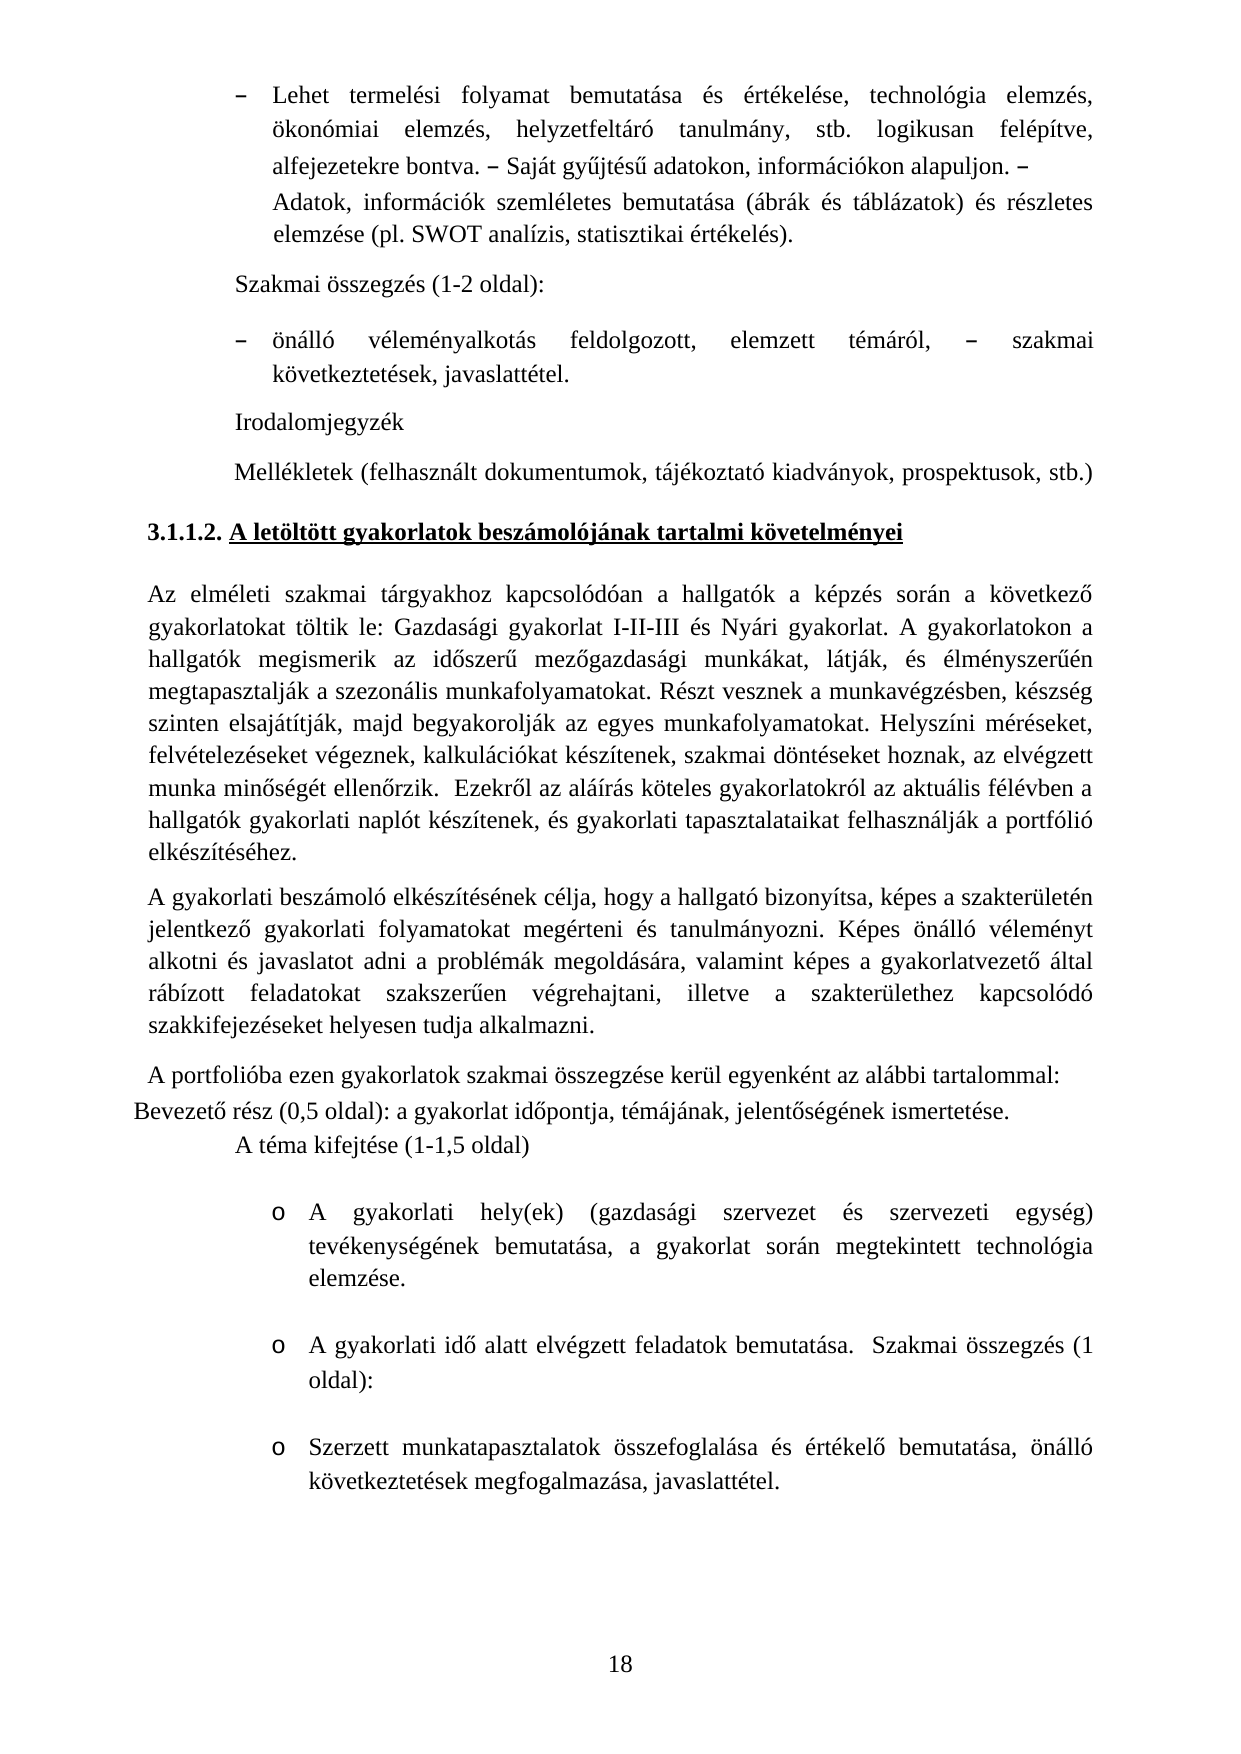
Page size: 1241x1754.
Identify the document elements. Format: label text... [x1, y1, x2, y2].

list Lehet termelési folyamat bemutatása és értékelése, technológia elemzés, ökonómiai elemzés, helyzetfeltáró tanulmány, stb. logikusan felépítve, alfejezetekre bontva. – Saját gyűjtésű adatokon, információkon alapuljon. – [234, 77, 1094, 181]
text Bevezető rész (0,5 oldal): a gyakorlat időpontja, témájának, jelentőségének ismertetése. [133, 1096, 1094, 1125]
text Adatok, információk szemléletes bemutatása (ábrák és táblázatok) és részletes elemzése (pl. SWOT analízis, statisztikai értékelés). [272, 187, 1094, 248]
list önálló véleményalkotás feldolgozott, elemzett témáról, – szakmai következtetések, javaslattétel. [234, 322, 1094, 388]
text A portfolióba ezen gyakorlatok szakmai összegzése kerül egyenként az alábbi tartalommal: [147, 1060, 1094, 1089]
text Irodalomjegyzék [234, 407, 1094, 436]
text Az elméleti szakmai tárgyakhoz kapcsolódóan a hallgatók a képzés során a következő gyakorlatokat töltik le: Gazdasági gyakorlat I-II-III és Nyári gyakorlat. A gyakorlatokon a hallgatók megismerik az időszerű mezőgazdasági munkákat, látják, és élményszerűén megtapasztalják a szezonális munkafolyamatokat. Részt vesznek a munkavégzésben, készség szinten elsajátítják, majd begyakorolják az egyes munkafolyamatokat. Helyszíni méréseket, felvételezéseket végeznek, kalkulációkat készítenek, szakmai döntéseket hoznak, az elvégzett munka minőségét ellenőrzik. Ezekről az aláírás köteles gyakorlatokról az aktuális félévben a hallgatók gyakorlati naplót készítenek, és gyakorlati tapasztalataikat felhasználják a portfólió elkészítéséhez. [147, 579, 1094, 866]
text A téma kifejtése (1-1,5 oldal) [234, 1130, 1094, 1158]
list A gyakorlati idő alatt elvégzett feladatok bemutatása. Szakmai összegzés (1 oldal): [271, 1330, 1094, 1393]
text A gyakorlati beszámoló elkészítésének célja, hogy a hallgató bizonyítsa, képes a szakterületén jelentkező gyakorlati folyamatokat megérteni és tanulmányozni. Képes önálló véleményt alkotni és javaslatot adni a problémák megoldására, valamint képes a gyakorlatvezető által rábízott feladatokat szakszerűen végrehajtani, illetve a szakterülethez kapcsolódó szakkifejezéseket helyesen tudja alkalmazni. [147, 882, 1094, 1039]
text Mellékletek (felhasznált dokumentumok, tájékoztató kiadványok, prospektusok, stb.) 3.1.1.2. A letöltött gyakorlatok beszámolójának tartalmi követelményei [147, 457, 1094, 546]
list Szerzett munkatapasztalatok összefoglalása és értékelő bemutatása, önálló következtetések megfogalmazása, javaslattétel. [271, 1432, 1094, 1495]
text Szakmai összegzés (1-2 oldal): [234, 269, 1094, 297]
list A gyakorlati hely(ek) (gazdasági szervezet és szervezeti egység) tevékenységének bemutatása, a gyakorlat során megtekintett technológia elemzése. [271, 1197, 1094, 1292]
